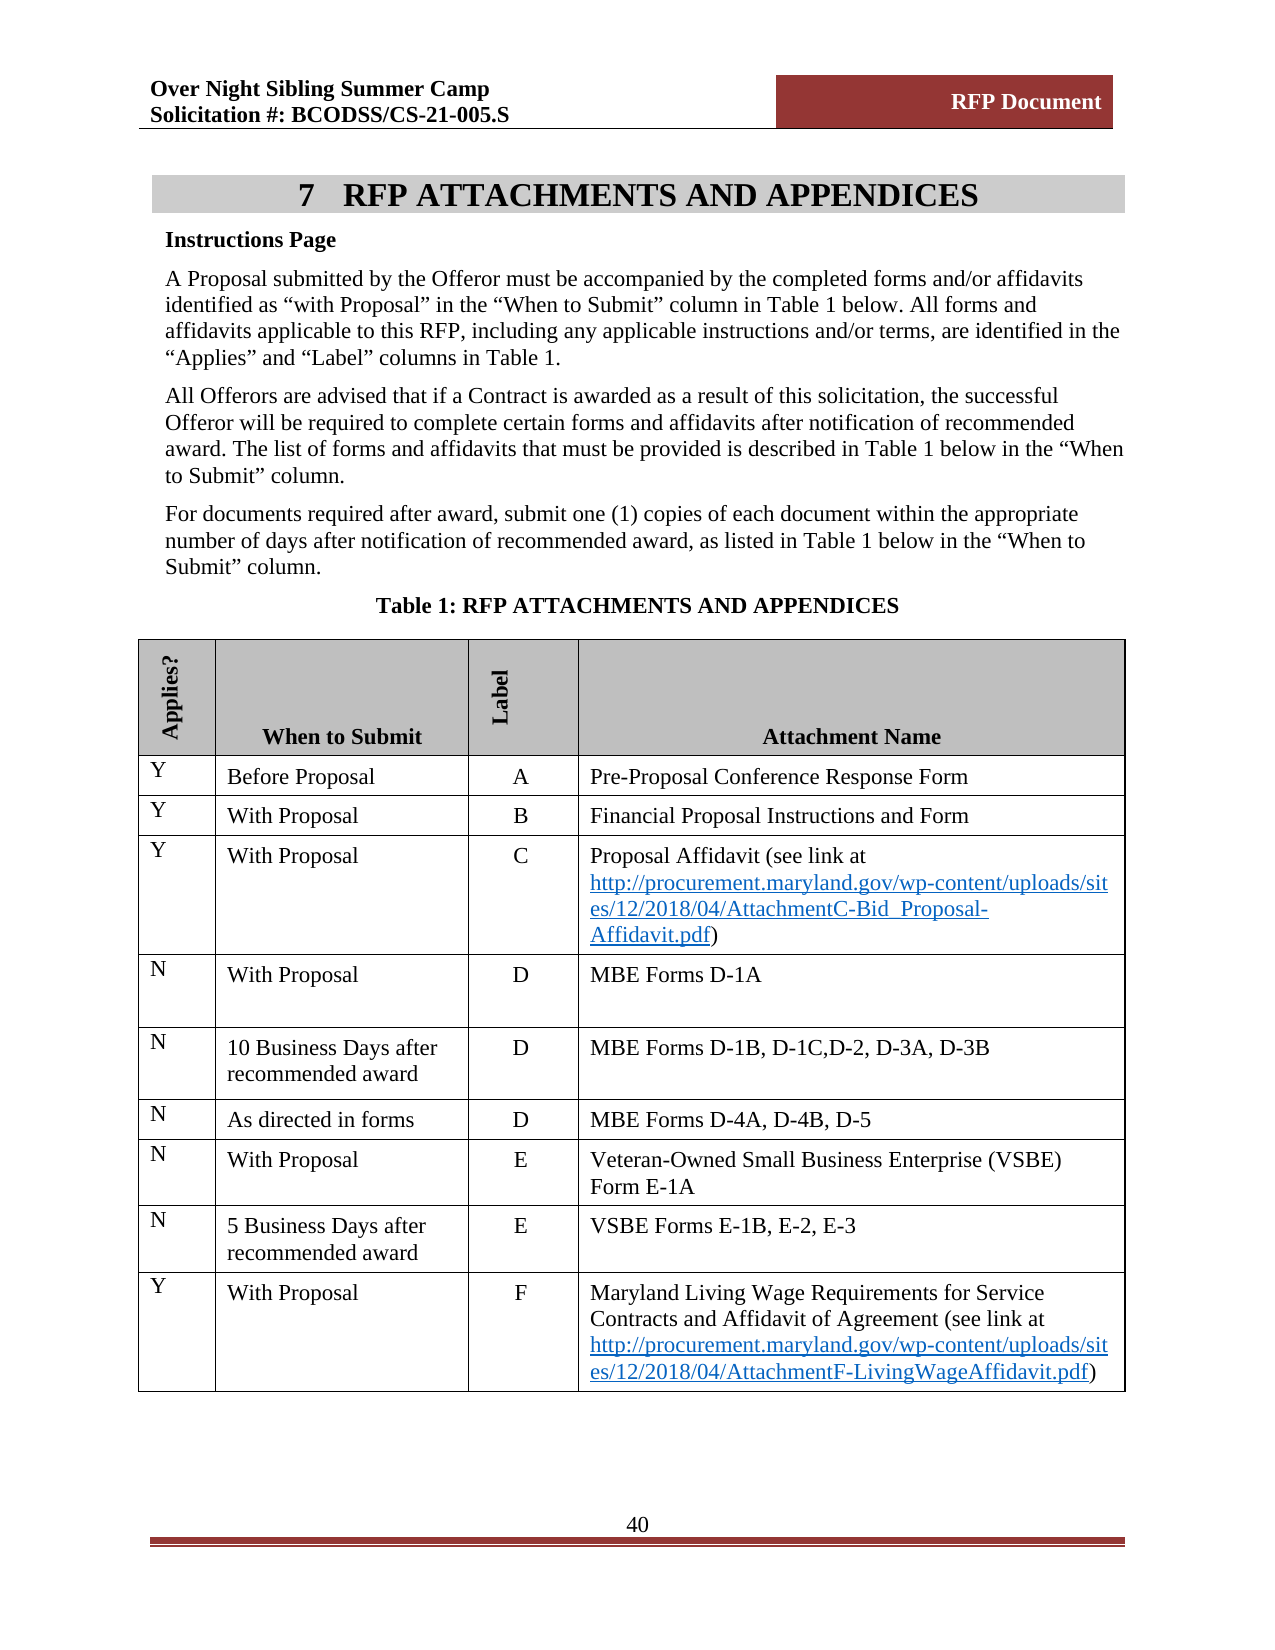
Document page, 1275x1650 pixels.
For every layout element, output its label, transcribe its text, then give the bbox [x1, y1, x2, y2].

table_header When to Submit [216, 640, 468, 755]
table_cell N [139, 1100, 215, 1139]
table_cell D [469, 955, 578, 1027]
table_cell With Proposal [216, 1140, 468, 1205]
table_header Label [469, 640, 578, 755]
text A Proposal submitted by the Offeror must be accompanied by the completed forms and/or affidavits identified as “with Proposal” in the “When to Submit” column in Table 1 below. All forms and affidavits applicable to this RFP, including any applicable instructions and/or terms, are identified in the “Applies” and “Label” columns in Table 1. [165, 265, 1125, 370]
table_header Applies? [139, 640, 215, 755]
table_cell Y [139, 836, 215, 954]
table_cell Financial Proposal Instructions and Form [579, 796, 1124, 835]
table_cell Y [139, 1273, 215, 1391]
table_cell N [139, 1206, 215, 1272]
table_cell Y [139, 756, 215, 795]
subtitle RFP ATTACHMENTS AND APPENDICES [152, 175, 1125, 213]
table_cell 10 Business Days after recommended award [216, 1028, 468, 1099]
text Table 1: RFP ATTACHMENTS AND APPENDICES [150, 592, 1125, 618]
table_cell N [139, 955, 215, 1027]
text All Offerors are advised that if a Contract is awarded as a result of this solicitation, the successful Offeror will be required to complete certain forms and affidavits after notification of recommended award. The list of forms and affidavits that must be provided is described in Table 1 below in the “When to Submit” column. [165, 383, 1125, 488]
table_cell With Proposal [216, 1273, 468, 1391]
table_cell D [469, 1100, 578, 1139]
text Instructions Page [165, 226, 1125, 252]
table_cell N [139, 1140, 215, 1205]
table_cell As directed in forms [216, 1100, 468, 1139]
table_cell Veteran-Owned Small Business Enterprise (VSBE) Form E-1A [579, 1140, 1124, 1205]
table_cell With Proposal [216, 955, 468, 1027]
table_header Attachment Name [579, 640, 1124, 755]
table_cell MBE Forms D-1A [579, 955, 1124, 1027]
table_cell Y [139, 796, 215, 835]
table_cell With Proposal [216, 836, 468, 954]
table_cell C [469, 836, 578, 954]
table_cell Before Proposal [216, 756, 468, 795]
table_cell Proposal Affidavit (see link at http://procurement.maryland.gov/wp-content/uploads/sites/12/2018/04/AttachmentC-Bid_Proposal-Affidavit.pdf) [579, 836, 1124, 954]
table_cell D [469, 1028, 578, 1099]
table_cell With Proposal [216, 796, 468, 835]
table_cell N [139, 1028, 215, 1099]
table_cell Maryland Living Wage Requirements for Service Contracts and Affidavit of Agreement (see link at http://procurement.maryland.gov/wp-content/uploads/sites/12/2018/04/AttachmentF-LivingWageAffidavit.pdf) [579, 1273, 1124, 1391]
table_cell VSBE Forms E-1B, E-2, E-3 [579, 1206, 1124, 1272]
table_cell 5 Business Days after recommended award [216, 1206, 468, 1272]
table_cell MBE Forms D-1B, D-1C,D-2, D-3A, D-3B [579, 1028, 1124, 1099]
table_cell E [469, 1140, 578, 1205]
table_cell B [469, 796, 578, 835]
table_cell E [469, 1206, 578, 1272]
text For documents required after award, submit one (1) copies of each document within the appropriate number of days after notification of recommended award, as listed in Table 1 below in the “When to Submit” column. [165, 501, 1125, 579]
table_cell Pre-Proposal Conference Response Form [579, 756, 1124, 795]
table_cell F [469, 1273, 578, 1391]
table_cell A [469, 756, 578, 795]
table_cell MBE Forms D-4A, D-4B, D-5 [579, 1100, 1124, 1139]
